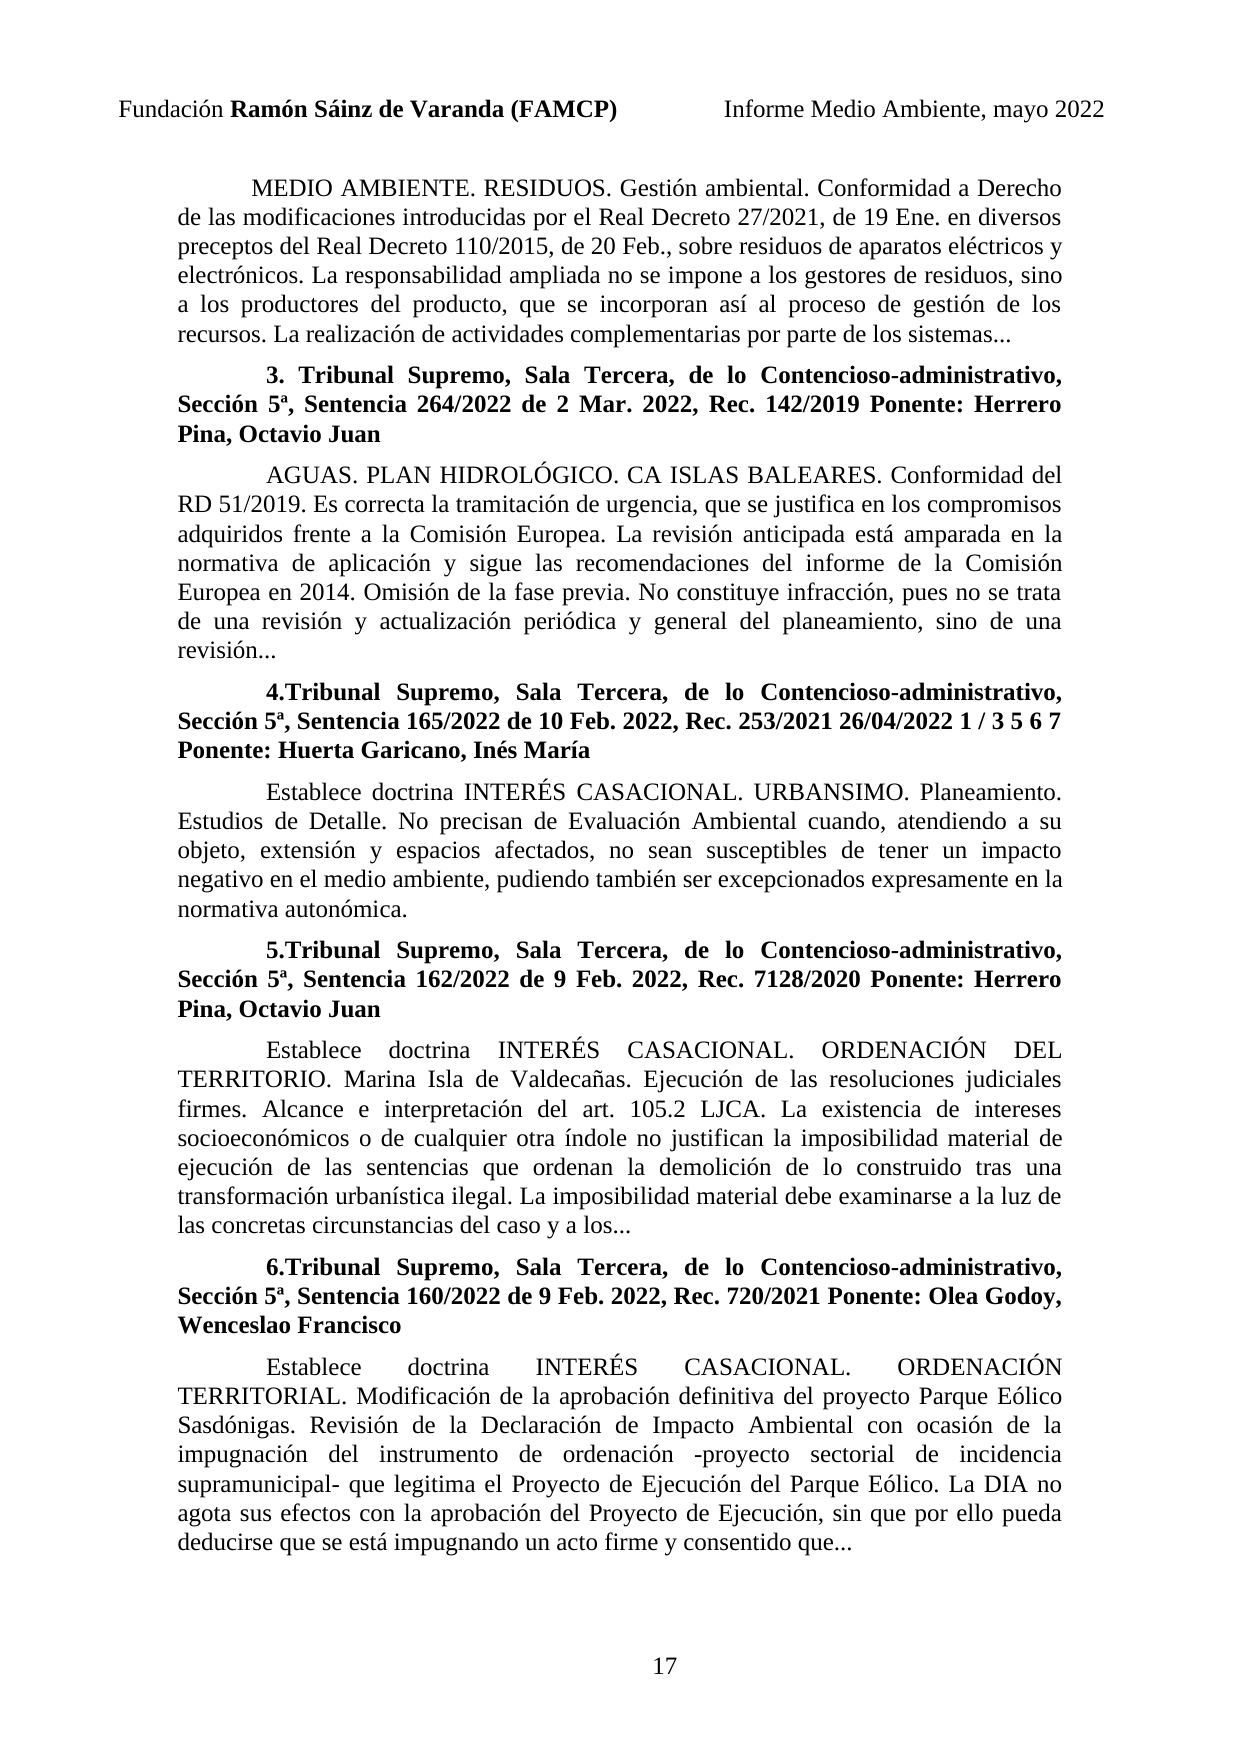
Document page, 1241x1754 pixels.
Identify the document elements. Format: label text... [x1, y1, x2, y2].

text 5.Tribunal Supremo, Sala Tercera, de lo Contencioso-administrativo, Sección 5ª, Sentencia 162/2022 de 9 Feb. 2022, Rec. 7128/2020 Ponente: Herrero Pina, Octavio Juan [177, 935, 1063, 1023]
text AGUAS. PLAN HIDROLÓGICO. CA ISLAS BALEARES. Conformidad del RD 51/2019. Es correcta la tramitación de urgencia, que se justifica en los compromisos adquiridos frente a la Comisión Europea. La revisión anticipada está amparada en la normativa de aplicación y sigue las recomendaciones del informe de la Comisión Europea en 2014. Omisión de la fase previa. No constituye infracción, pues no se trata de una revisión y actualización periódica y general del planeamiento, sino de una revisión... [177, 460, 1063, 664]
text 6.Tribunal Supremo, Sala Tercera, de lo Contencioso-administrativo, Sección 5ª, Sentencia 160/2022 de 9 Feb. 2022, Rec. 720/2021 Ponente: Olea Godoy, Wenceslao Francisco [177, 1252, 1063, 1339]
text Establece doctrina INTERÉS CASACIONAL. ORDENACIÓN DEL TERRITORIO. Marina Isla de Valdecañas. Ejecución de las resoluciones judiciales firmes. Alcance e interpretación del art. 105.2 LJCA. La existencia de intereses socioeconómicos o de cualquier otra índole no justifican la imposibilidad material de ejecución de las sentencias que ordenan la demolición de lo construido tras una transformación urbanística ilegal. La imposibilidad material debe examinarse a la luz de las concretas circunstancias del caso y a los... [177, 1035, 1063, 1239]
text 4.Tribunal Supremo, Sala Tercera, de lo Contencioso-administrativo, Sección 5ª, Sentencia 165/2022 de 10 Feb. 2022, Rec. 253/2021 26/04/2022 1 / 3 5 6 7 Ponente: Huerta Garicano, Inés María [177, 677, 1063, 764]
text 3. Tribunal Supremo, Sala Tercera, de lo Contencioso-administrativo, Sección 5ª, Sentencia 264/2022 de 2 Mar. 2022, Rec. 142/2019 Ponente: Herrero Pina, Octavio Juan [177, 360, 1063, 448]
text Establece doctrina INTERÉS CASACIONAL. ORDENACIÓN TERRITORIAL. Modificación de la aprobación definitiva del proyecto Parque Eólico Sasdónigas. Revisión de la Declaración de Impacto Ambiental con ocasión de la impugnación del instrumento de ordenación -proyecto sectorial de incidencia supramunicipal- que legitima el Proyecto de Ejecución del Parque Eólico. La DIA no agota sus efectos con la aprobación del Proyecto de Ejecución, sin que por ello pueda deducirse que se está impugnando un acto firme y consentido que... [177, 1352, 1063, 1556]
text Establece doctrina INTERÉS CASACIONAL. URBANSIMO. Planeamiento. Estudios de Detalle. No precisan de Evaluación Ambiental cuando, atendiendo a su objeto, extensión y espacios afectados, no sean susceptibles de tener un impacto negativo en el medio ambiente, pudiendo también ser excepcionados expresamente en la normativa autonómica. [177, 777, 1063, 923]
text MEDIO AMBIENTE. RESIDUOS. Gestión ambiental. Conformidad a Derecho de las modificaciones introducidas por el Real Decreto 27/2021, de 19 Ene. en diversos preceptos del Real Decreto 110/2015, de 20 Feb., sobre residuos de aparatos eléctricos y electrónicos. La responsabilidad ampliada no se impone a los gestores de residuos, sino a los productores del producto, que se incorporan así al proceso de gestión de los recursos. La realización de actividades complementarias por parte de los sistemas... [177, 173, 1063, 348]
